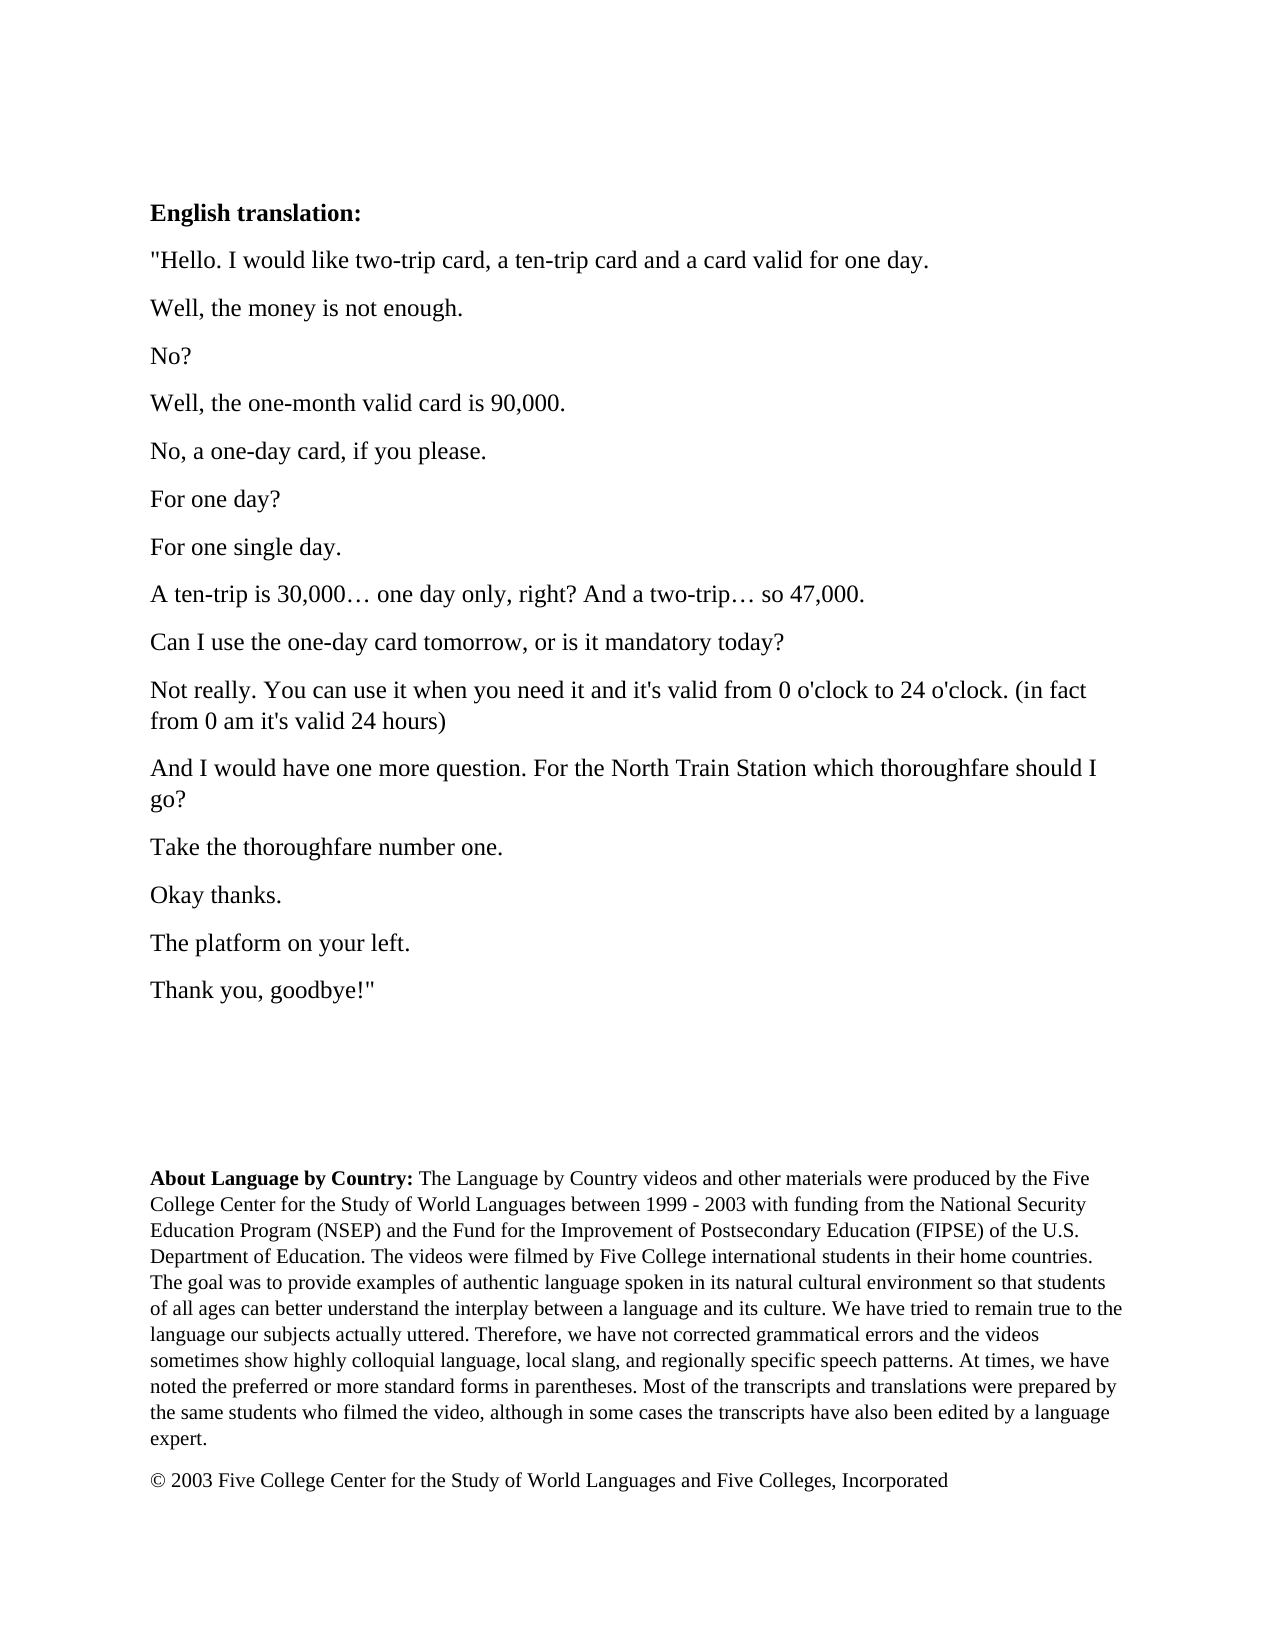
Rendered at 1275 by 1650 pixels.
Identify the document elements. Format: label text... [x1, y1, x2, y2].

title English translation: [150, 198, 1125, 226]
text Okay thanks. [150, 880, 1125, 909]
text Take the thoroughfare number one. [150, 832, 1125, 861]
text Can I use the one-day card tomorrow, or is it mandatory today? [150, 627, 1125, 656]
text For one single day. [150, 532, 1125, 560]
text Thank you, goodbye!" [150, 975, 1125, 1004]
text Well, the money is not enough. [150, 293, 1125, 322]
text Well, the one-month valid card is 90,000. [150, 388, 1125, 417]
text Not really. You can use it when you need it and it's valid from 0 o'clock to 24 o'clock. (in fact from 0 am it's valid 24 hours) [150, 675, 1125, 734]
text No? [150, 341, 1125, 369]
text About Language by Country: The Language by Country videos and other materials were produced by the Five College Center for the Study of World Languages between 1999 - 2003 with funding from the National Security Education Program (NSEP) and the Fund for the Improvement of Postsecondary Education (FIPSE) of the U.S. Department of Education. The videos were filmed by Five College international students in their home countries. The goal was to provide examples of authentic language spoken in its natural cultural environment so that students of all ages can better understand the interplay between a language and its culture. We have tried to remain true to the language our subjects actually uttered. Therefore, we have not corrected grammatical errors and the videos sometimes show highly colloquial language, local slang, and regionally specific speech patterns. At times, we have noted the preferred or more standard forms in parentheses. Most of the transcripts and translations were prepared by the same students who filmed the video, although in some cases the transcripts have also been edited by a language expert. [150, 1166, 1125, 1450]
text And I would have one more question. For the North Train Station which thoroughfare should I go? [150, 753, 1125, 813]
text No, a one-day card, if you please. [150, 436, 1125, 465]
text For one day? [150, 484, 1125, 513]
text © 2003 Five College Center for the Study of World Languages and Five Colleges, Incorporated [150, 1468, 1125, 1492]
text The platform on your left. [150, 928, 1125, 956]
text "Hello. I would like two-trip card, a ten-trip card and a card valid for one day. [150, 245, 1125, 274]
text A ten-trip is 30,000… one day only, right? And a two-trip… so 47,000. [150, 579, 1125, 608]
